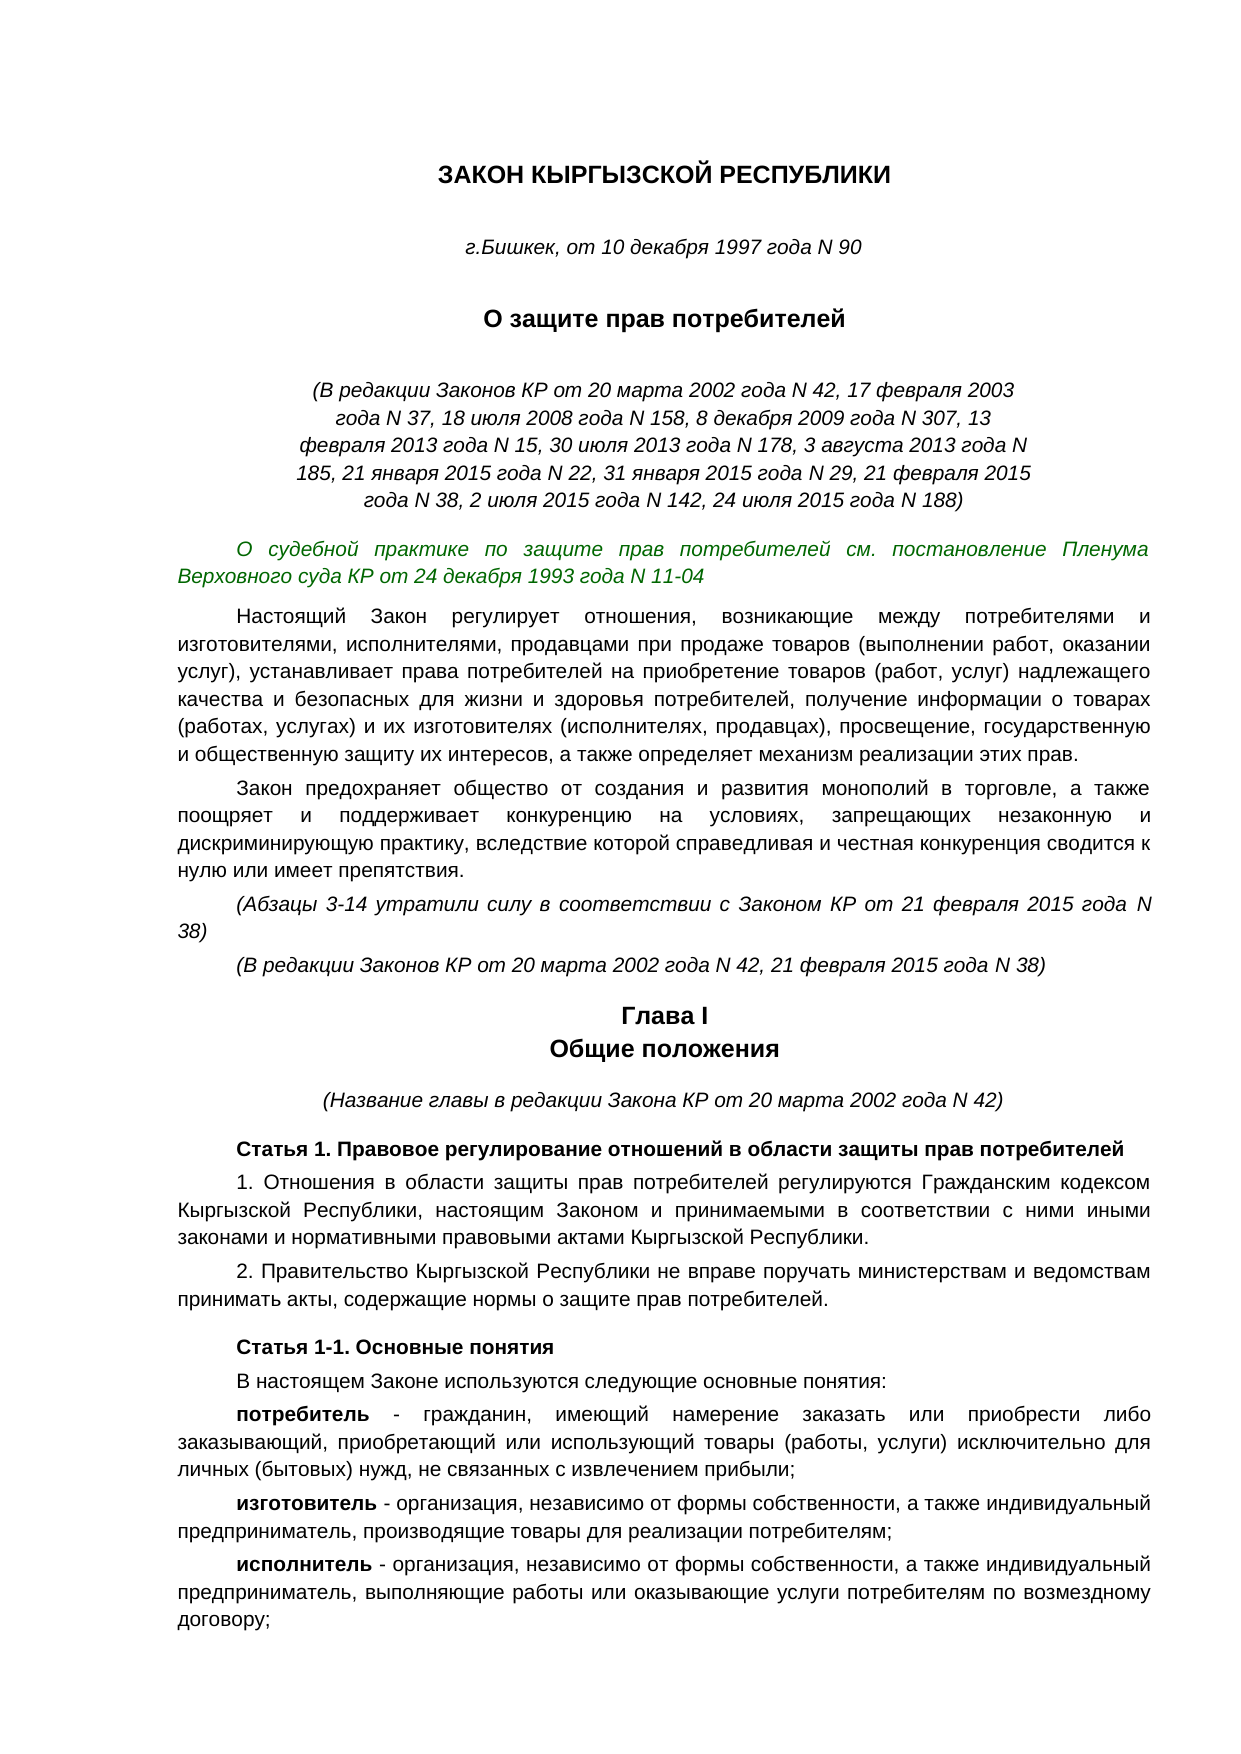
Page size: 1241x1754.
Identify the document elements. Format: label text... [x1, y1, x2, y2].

text Глава I Общие положения [295, 1001, 1033, 1063]
text О судебной практике по защите прав потребителей см. постановление Пленума Верховного суда КР от 24 декабря 1993 года N 11-04 [177, 537, 1152, 588]
text Закон предохраняет общество от создания и развития монополий в торговле, а также поощряет и поддерживает конкуренцию на условиях, запрещающих незаконную и дискриминирующую практику, вследствие которой справедливая и честная конкуренция сводится к нулю или имеет препятствия. [177, 775, 1152, 882]
text (Абзацы 3-14 утратили силу в соответствии с Законом КР от 21 февраля 2015 года N 38) [177, 892, 1152, 943]
text исполнитель - организация, независимо от формы собственности, а также индивидуальный предприниматель, выполняющие работы или оказывающие услуги потребителям по возмездному договору; [177, 1552, 1152, 1631]
text ЗАКОН КЫРГЫЗСКОЙ РЕСПУБЛИКИ [295, 160, 1033, 188]
text (В редакции Законов КР от 20 марта 2002 года N 42, 17 февраля 2003 года N 37, 18 июля 2008 года N 158, 8 декабря 2009 года N 307, 13 февраля 2013 года N 15, 30 июля 2013 года N 178, 3 августа 2013 года N 185, 21 января 2015 года N 22, 31 января 2015 года N 29, 21 февраля 2015 года N 38, 2 июля 2015 года N 142, 24 июля 2015 года N 188) [295, 378, 1033, 512]
text 2. Правительство Кыргызской Республики не вправе поручать министерствам и ведомствам принимать акты, содержащие нормы о защите прав потребителей. [177, 1259, 1152, 1310]
text Настоящий Закон регулирует отношения, возникающие между потребителями и изготовителями, исполнителями, продавцами при продаже товаров (выполнении работ, оказании услуг), устанавливает права потребителей на приобретение товаров (работ, услуг) надлежащего качества и безопасных для жизни и здоровья потребителей, получение информации о товарах (работах, услугах) и их изготовителях (исполнителях, продавцах), просвещение, государственную и общественную защиту их интересов, а также определяет механизм реализации этих прав. [177, 604, 1152, 766]
text Статья 1-1. Основные понятия [177, 1335, 1152, 1359]
text Статья 1. Правовое регулирование отношений в области защиты прав потребителей [177, 1136, 1152, 1160]
text изготовитель - организация, независимо от формы собственности, а также индивидуальный предприниматель, производящие товары для реализации потребителям; [177, 1491, 1152, 1542]
text (В редакции Законов КР от 20 марта 2002 года N 42, 21 февраля 2015 года N 38) [177, 953, 1152, 977]
text г.Бишкек, от 10 декабря 1997 года N 90 [177, 234, 1152, 258]
text 1. Отношения в области защиты прав потребителей регулируются Гражданским кодексом Кыргызской Республики, настоящим Законом и принимаемыми в соответствии с ними иными законами и нормативными правовыми актами Кыргызской Республики. [177, 1170, 1152, 1249]
text (Название главы в редакции Закона КР от 20 марта 2002 года N 42) [295, 1088, 1033, 1112]
text В настоящем Законе используются следующие основные понятия: [177, 1368, 1152, 1392]
text О защите прав потребителей [295, 304, 1033, 332]
text потребитель - гражданин, имеющий намерение заказать или приобрести либо заказывающий, приобретающий или использующий товары (работы, услуги) исключительно для личных (бытовых) нужд, не связанных с извлечением прибыли; [177, 1402, 1152, 1481]
